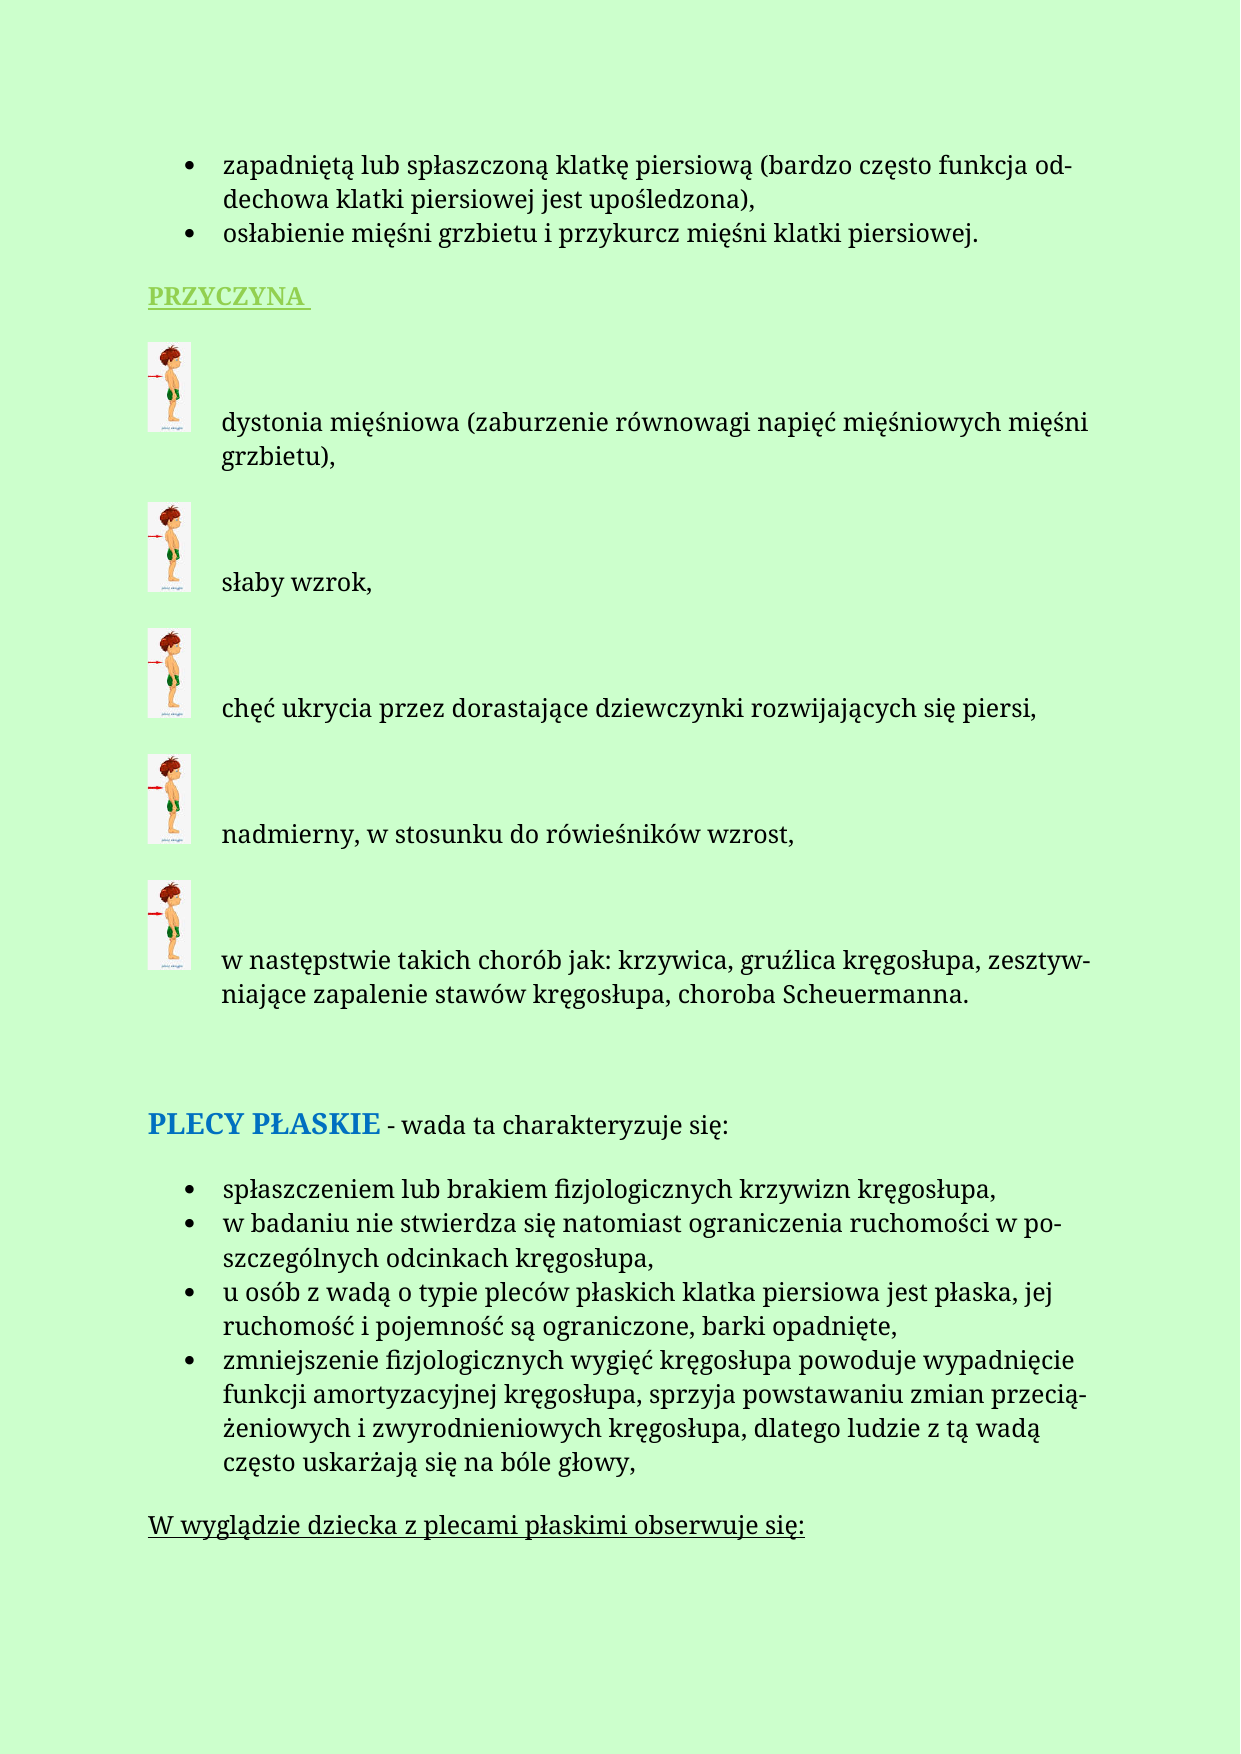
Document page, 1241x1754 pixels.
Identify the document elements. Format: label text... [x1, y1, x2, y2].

text w następstwie takich chorób jak: krzywica, gruźlica kręgosłupa, zesztywniające zapalenie stawów kręgosłupa, choroba Scheuermanna. [148, 880, 1093, 1011]
picture [147, 880, 191, 970]
text PLECY PŁASKIE - wada ta charakteryzuje się: [148, 1103, 1093, 1143]
list spłaszczeniem lub brakiem fizjologicznych krzywizn kręgosłupa, [185, 1172, 1093, 1206]
picture [147, 502, 191, 592]
picture [147, 754, 191, 844]
text słaby wzrok, [148, 502, 1093, 599]
text W wyglądzie dziecka z plecami płaskimi obserwuje się: [148, 1508, 1093, 1542]
text chęć ukrycia przez dorastające dziewczynki rozwijających się piersi, [148, 628, 1093, 725]
picture [147, 342, 191, 432]
text nadmierny, w stosunku do rówieśników wzrost, [148, 754, 1093, 851]
picture [147, 628, 191, 718]
text dystonia mięśniowa (zaburzenie równowagi napięć mięśniowych mięśni grzbietu), [148, 342, 1093, 473]
text PRZYCZYNA [148, 279, 1093, 313]
list zapadniętą lub spłaszczoną klatkę piersiową (bardzo często funkcja oddechowa klatki piersiowej jest upośledzona), [185, 148, 1093, 216]
list osłabienie mięśni grzbietu i przykurcz mięśni klatki piersiowej. [185, 216, 1093, 250]
list zmniejszenie fizjologicznych wygięć kręgosłupa powoduje wypadnięcie funkcji amortyzacyjnej kręgosłupa, sprzyja powstawaniu zmian przeciążeniowych i zwyrodnieniowych kręgosłupa, dlatego ludzie z tą wadą często uskarżają się na bóle głowy, [185, 1342, 1093, 1479]
list w badaniu nie stwierdza się natomiast ograniczenia ruchomości w poszczególnych odcinkach kręgosłupa, [185, 1206, 1093, 1274]
list u osób z wadą o typie pleców płaskich klatka piersiowa jest płaska, jej ruchomość i pojemność są ograniczone, barki opadnięte, [185, 1274, 1093, 1342]
